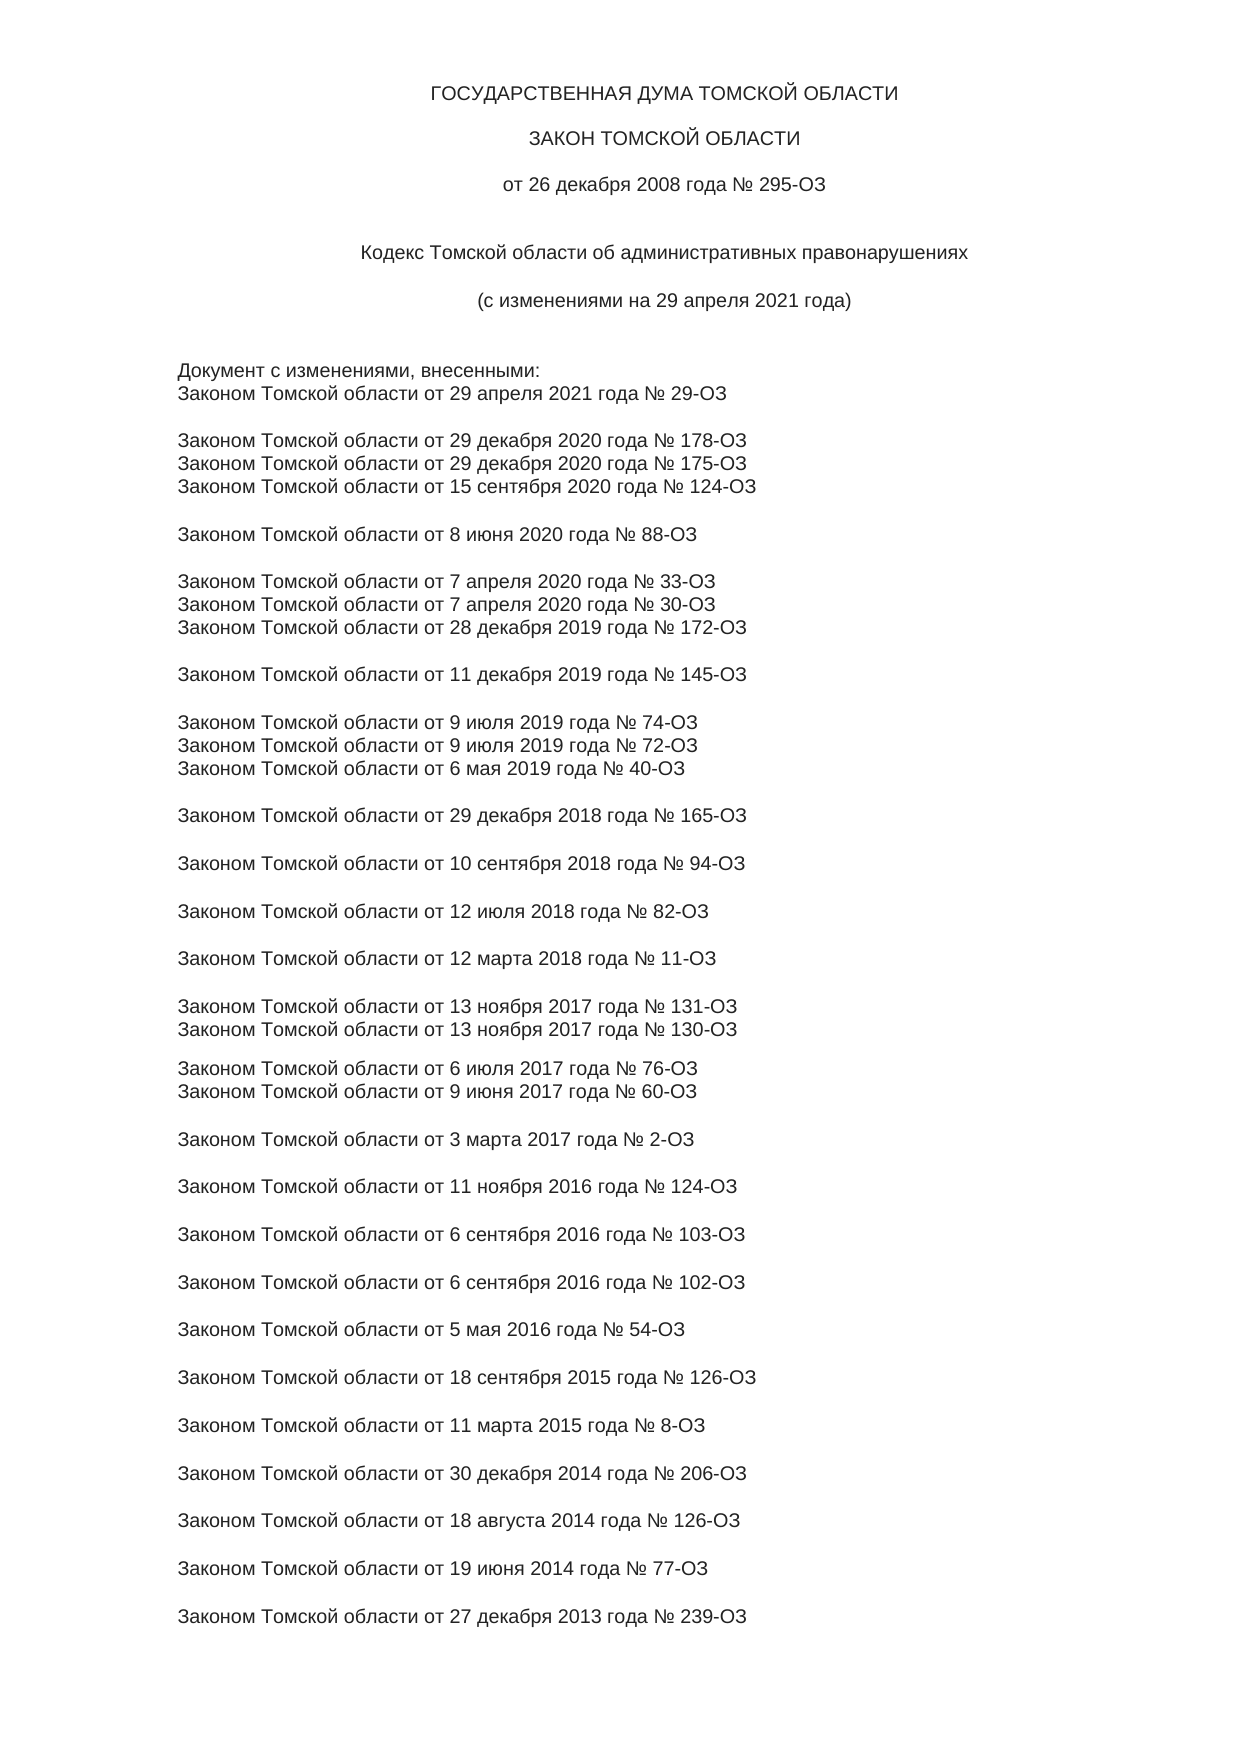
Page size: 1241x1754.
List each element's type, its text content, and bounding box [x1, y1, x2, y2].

text Законом Томской области от 30 декабря 2014 года № 206-ОЗ [177, 1461, 1152, 1484]
text Законом Томской области от 27 декабря 2013 года № 239-ОЗ [177, 1604, 1152, 1627]
text (с изменениями на 29 апреля 2021 года) [177, 288, 1152, 311]
text Законом Томской области от 5 мая 2016 года № 54-ОЗ [177, 1318, 1152, 1341]
text Законом Томской области от 3 марта 2017 года № 2-ОЗ [177, 1127, 1152, 1150]
text Законом Томской области от 18 августа 2014 года № 126-ОЗ [177, 1509, 1152, 1532]
text Законом Томской области от 9 июля 2019 года № 74-ОЗ Законом Томской области от 9 июля 2019 года № 72-ОЗ Законом Томской области от 6 мая 2019 года № 40-ОЗ [177, 711, 1152, 779]
text Законом Томской области от 19 июня 2014 года № 77-ОЗ [177, 1557, 1152, 1579]
text Законом Томской области от 9 июня 2017 года № 60-ОЗ [177, 1080, 1152, 1102]
text Документ с изменениями, внесенными: Законом Томской области от 29 апреля 2021 года № 29-ОЗ [177, 336, 1152, 404]
text Законом Томской области от 6 июля 2017 года № 76-ОЗ [177, 1057, 1152, 1080]
text Законом Томской области от 12 марта 2018 года № 11-ОЗ [177, 947, 1152, 970]
text Законом Томской области от 11 декабря 2019 года № 145-ОЗ [177, 663, 1152, 686]
text Законом Томской области от 18 сентября 2015 года № 126-ОЗ [177, 1366, 1152, 1389]
text Законом Томской области от 7 апреля 2020 года № 33-ОЗ Законом Томской области от 7 апреля 2020 года № 30-ОЗ Законом Томской области от 28 декабря 2019 года № 172-ОЗ [177, 570, 1152, 638]
text ГОСУДАРСТВЕННАЯ ДУМА ТОМСКОЙ ОБЛАСТИ ЗАКОН ТОМСКОЙ ОБЛАСТИ от 26 декабря 2008 года № 295-ОЗ Кодекс Томской области об административных правонарушениях [177, 59, 1152, 263]
text Законом Томской области от 12 июля 2018 года № 82-ОЗ [177, 899, 1152, 922]
text Законом Томской области от 10 сентября 2018 года № 94-ОЗ [177, 852, 1152, 874]
text Законом Томской области от 6 сентября 2016 года № 102-ОЗ [177, 1271, 1152, 1293]
text Законом Томской области от 29 декабря 2020 года № 178-ОЗ Законом Томской области от 29 декабря 2020 года № 175-ОЗ Законом Томской области от 15 сентября 2020 года № 124-ОЗ [177, 429, 1152, 497]
text Законом Томской области от 11 ноября 2016 года № 124-ОЗ [177, 1175, 1152, 1198]
text Законом Томской области от 29 декабря 2018 года № 165-ОЗ [177, 804, 1152, 827]
text Законом Томской области от 6 сентября 2016 года № 103-ОЗ [177, 1223, 1152, 1246]
text Законом Томской области от 13 ноября 2017 года № 131-ОЗ Законом Томской области от 13 ноября 2017 года № 130-ОЗ [177, 995, 1152, 1040]
text Законом Томской области от 11 марта 2015 года № 8-ОЗ [177, 1414, 1152, 1436]
text Законом Томской области от 8 июня 2020 года № 88-ОЗ [177, 522, 1152, 545]
